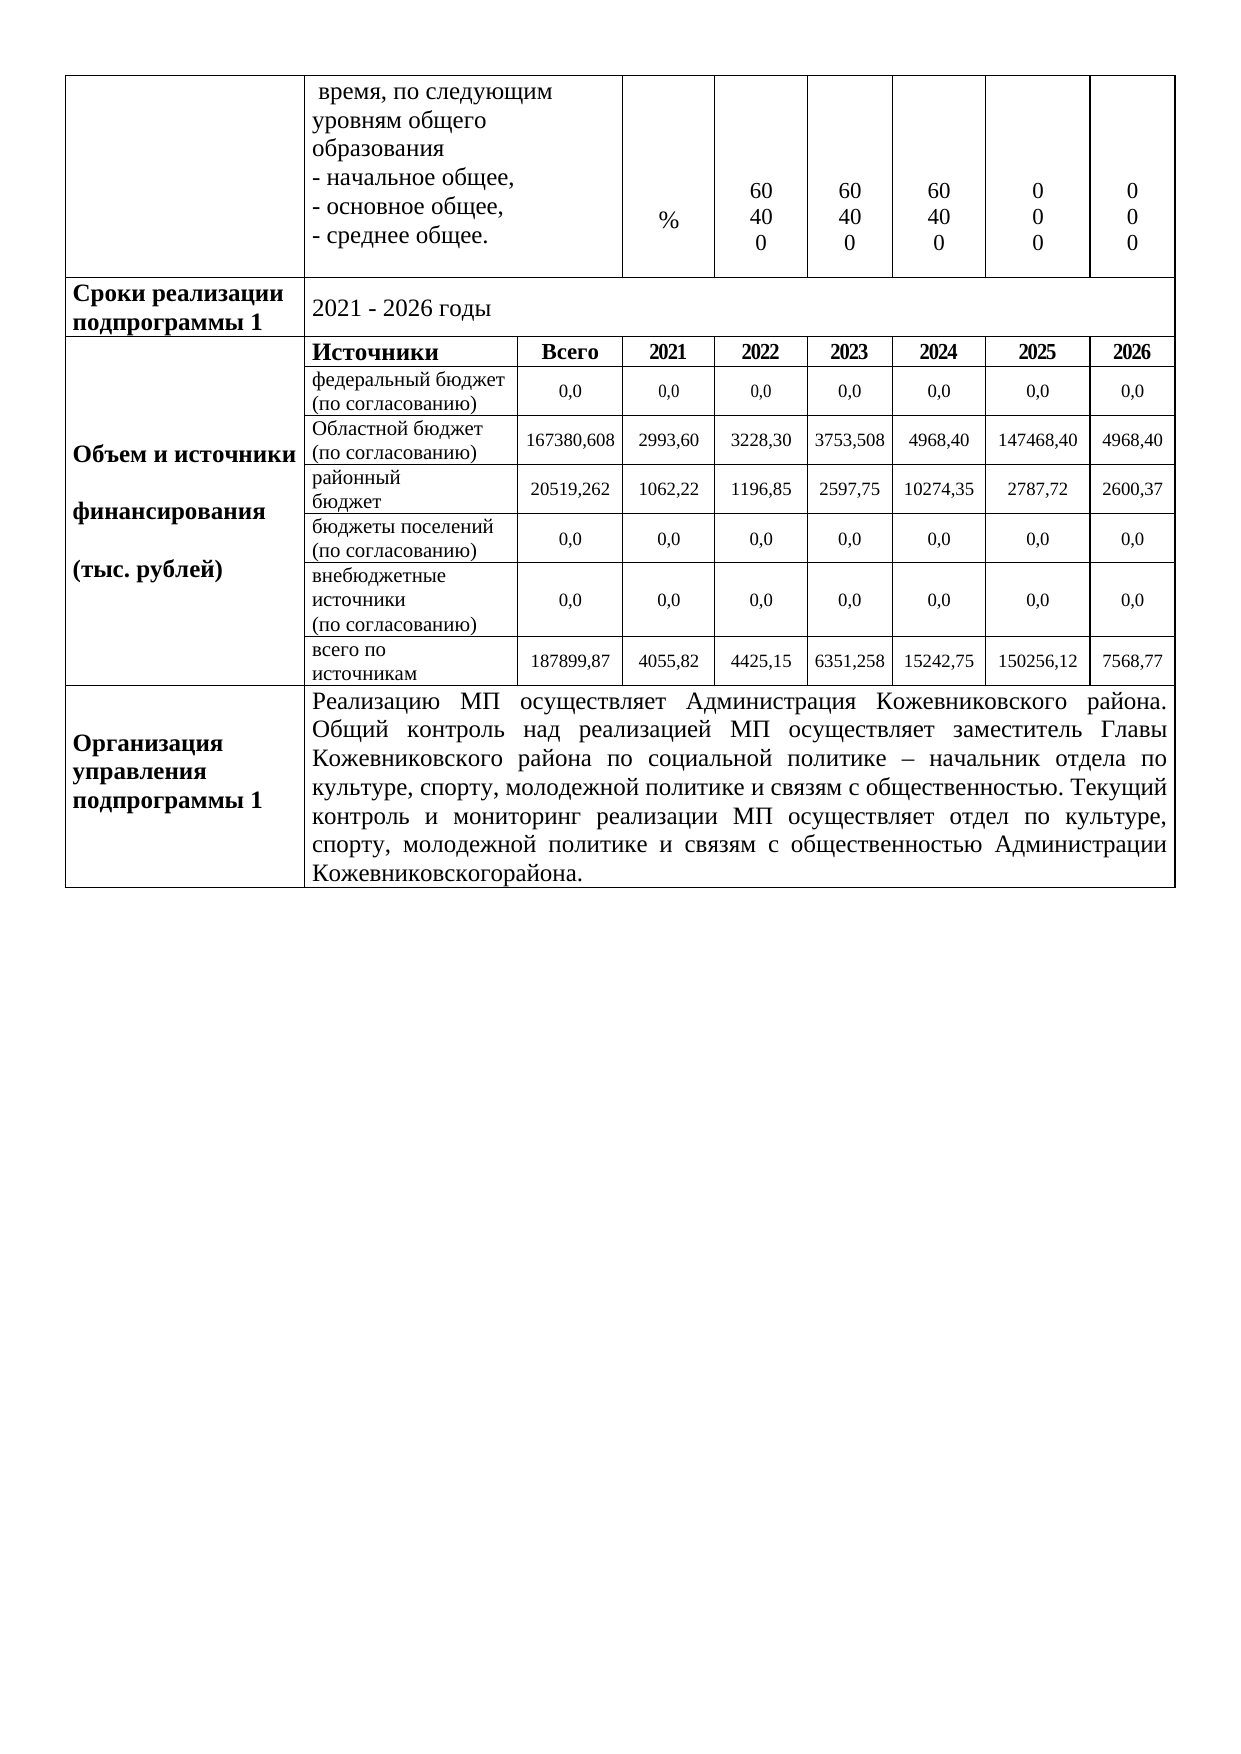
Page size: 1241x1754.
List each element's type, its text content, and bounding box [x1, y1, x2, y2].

table_cell внебюджетные источники (по согласованию) [305, 563, 517, 636]
table_cell Организация управления подпрограммы 1 [66, 686, 304, 887]
table_cell 0,0 [623, 367, 714, 415]
table_cell 0,0 [893, 563, 985, 636]
table_cell 4968,40 [1091, 416, 1174, 464]
table_cell 2600,37 [1091, 465, 1174, 513]
table_cell 0,0 [1091, 367, 1174, 415]
table_cell 4055,82 [623, 637, 714, 685]
table_cell 0,0 [518, 563, 622, 636]
table_cell 15242,75 [893, 637, 985, 685]
table_cell Всего [518, 337, 622, 366]
table_cell 0,0 [893, 367, 985, 415]
table_cell 6351,258 [808, 637, 892, 685]
table_cell 0,0 [808, 563, 892, 636]
table_cell 2021 - 2026 годы [305, 278, 1174, 336]
table_cell 147468,40 [986, 416, 1089, 464]
table_cell 60 40 0 [893, 76, 985, 277]
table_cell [305, 76, 622, 277]
table_cell 0,0 [893, 514, 985, 562]
table_cell 0,0 [518, 367, 622, 415]
table_cell Областной бюджет (по согласованию) [305, 416, 517, 464]
table_cell 0,0 [808, 367, 892, 415]
table_cell 2787,72 [986, 465, 1089, 513]
table_cell 0 0 0 [986, 76, 1089, 277]
table_cell 4968,40 [893, 416, 985, 464]
table_cell 0,0 [808, 514, 892, 562]
table_cell 0 0 0 [1091, 76, 1174, 277]
table_cell 0,0 [623, 563, 714, 636]
table_cell 20519,262 [518, 465, 622, 513]
table_cell 0,0 [715, 367, 807, 415]
table_cell Объем и источники финансирования (тыс. рублей) [66, 337, 304, 685]
table_cell Источники [305, 337, 517, 366]
table_cell 2022 [715, 337, 807, 366]
table_cell 2026 [1091, 337, 1174, 366]
table_cell 0,0 [715, 563, 807, 636]
table_cell 2024 [893, 337, 985, 366]
table_cell 0,0 [715, 514, 807, 562]
table_cell 2597,75 [808, 465, 892, 513]
table_cell 60 40 0 [808, 76, 892, 277]
table_cell 7568,77 [1091, 637, 1174, 685]
table_cell Реализацию МП осуществляет Администрация Кожевниковского района. Общий контроль над реализацией МП осуществляет заместитель Главы Кожевниковского района по социальной политике – начальник отдела по культуре, спорту, молодежной политике и связям с общественностью. Текущий контроль и мониторинг реализации МП осуществляет отдел по культуре, спорту, молодежной политике и связям с общественностью Администрации Кожевниковскогорайона. [305, 686, 1174, 887]
table_cell 3753,508 [808, 416, 892, 464]
table_cell 0,0 [986, 563, 1089, 636]
table_cell 187899,87 [518, 637, 622, 685]
table_cell 2023 [808, 337, 892, 366]
table_cell 1196,85 [715, 465, 807, 513]
table_cell 0,0 [518, 514, 622, 562]
table_cell 0,0 [1091, 563, 1174, 636]
table_cell 167380,608 [518, 416, 622, 464]
table_cell 0,0 [986, 367, 1089, 415]
table_cell 0,0 [986, 514, 1089, 562]
table_cell бюджеты поселений (по согласованию) [305, 514, 517, 562]
table_cell 2025 [986, 337, 1089, 366]
table_cell всего по источникам [305, 637, 517, 685]
table_cell 4425,15 [715, 637, 807, 685]
table_cell 0,0 [1091, 514, 1174, 562]
table_cell 1062,22 [623, 465, 714, 513]
table_cell 2993,60 [623, 416, 714, 464]
table_cell 10274,35 [893, 465, 985, 513]
table_cell федеральный бюджет (по согласованию) [305, 367, 517, 415]
table_cell % [623, 76, 714, 277]
table_cell 60 40 0 [715, 76, 807, 277]
table_cell Сроки реализации подпрограммы 1 [66, 278, 304, 336]
table_cell 0,0 [623, 514, 714, 562]
table_cell районный бюджет [305, 465, 517, 513]
table_cell 3228,30 [715, 416, 807, 464]
table_cell 2021 [623, 337, 714, 366]
table_cell 150256,12 [986, 637, 1089, 685]
